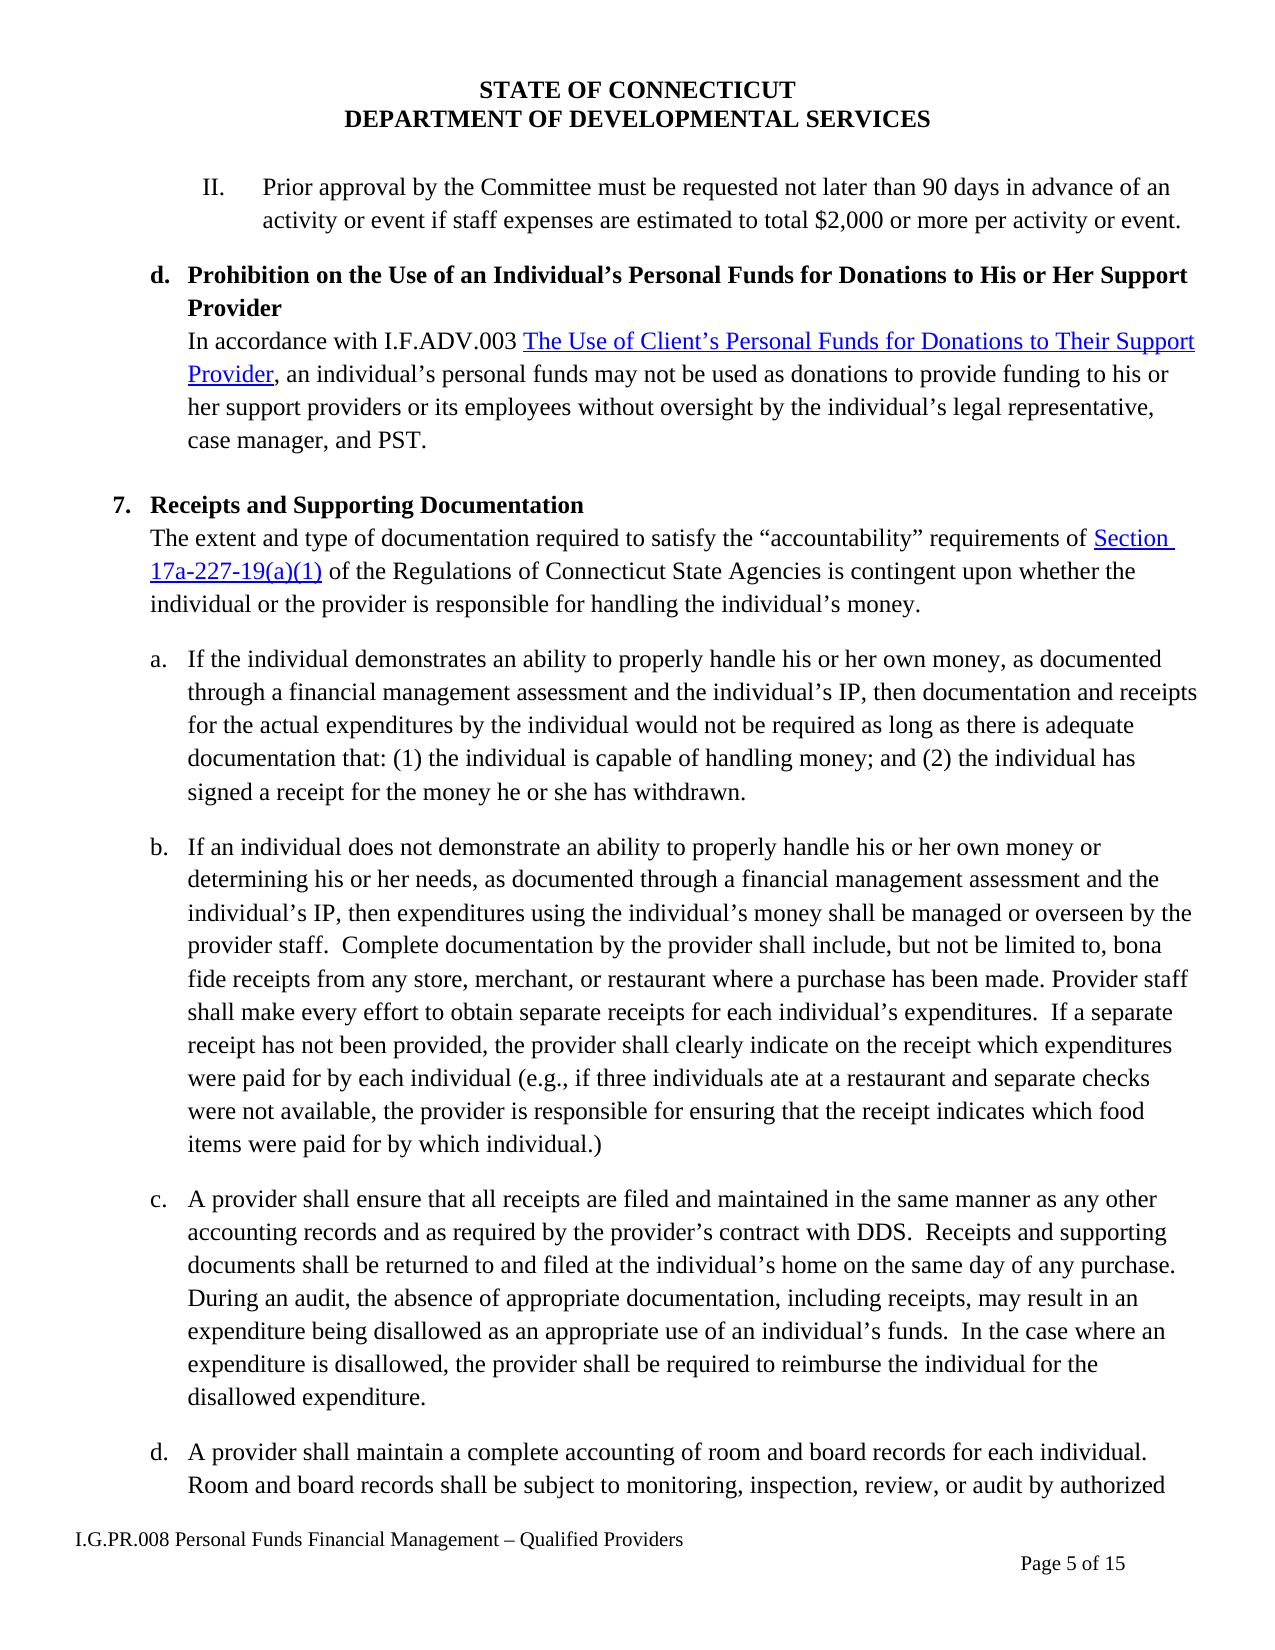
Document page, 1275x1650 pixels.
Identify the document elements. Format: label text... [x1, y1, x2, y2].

list If an individual does not demonstrate an ability to properly handle his or her own money or determining his or her needs, as documented through a financial management assessment and the individual’s IP, then expenditures using the individual’s money shall be managed or overseen by the provider staff. Complete documentation by the provider shall include, but not be limited to, bona fide receipts from any store, merchant, or restaurant where a purchase has been made. Provider staff shall make every effort to obtain separate receipts for each individual’s expenditures. If a separate receipt has not been provided, the provider shall clearly indicate on the receipt which expenditures were paid for by each individual (e.g., if three individuals ate at a restaurant and separate checks were not available, the provider is responsible for ensuring that the receipt indicates which food items were paid for by which individual.) [150, 832, 1200, 1157]
list A provider shall ensure that all receipts are filed and maintained in the same manner as any other accounting records and as required by the provider’s contract with DDS. Receipts and supporting documents shall be returned to and filed at the individual’s home on the same day of any purchase. During an audit, the absence of appropriate documentation, including receipts, may result in an expenditure being disallowed as an appropriate use of an individual’s funds. In the case where an expenditure is disallowed, the provider shall be required to reimburse the individual for the disallowed expenditure. [150, 1184, 1200, 1411]
list Receipts and Supporting Documentation [112, 490, 1200, 519]
list If the individual demonstrates an ability to properly handle his or her own money, as documented through a financial management assessment and the individual’s IP, then documentation and receipts for the actual expenditures by the individual would not be required as long as there is adequate documentation that: (1) the individual is capable of handling money; and (2) the individual has signed a receipt for the money he or she has withdrawn. [150, 644, 1200, 805]
list The extent and type of documentation required to satisfy the “accountability” requirements of Section 17a-227-19(a)(1) of the Regulations of Connecticut State Agencies is contingent upon whether the individual or the provider is responsible for handling the individual’s money. [150, 523, 1200, 618]
list Prior approval by the Committee must be requested not later than 90 days in advance of an activity or event if staff expenses are estimated to total $2,000 or more per activity or event. [225, 172, 1200, 234]
list In accordance with I.F.ADV.003 The Use of Client’s Personal Funds for Donations to Their Support Provider, an individual’s personal funds may not be used as donations to provide funding to his or her support providers or its employees without oversight by the individual’s legal representative, case manager, and PST. [187, 326, 1200, 454]
list Prohibition on the Use of an Individual’s Personal Funds for Donations to His or Her Support Provider [150, 260, 1200, 322]
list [150, 1437, 1200, 1499]
